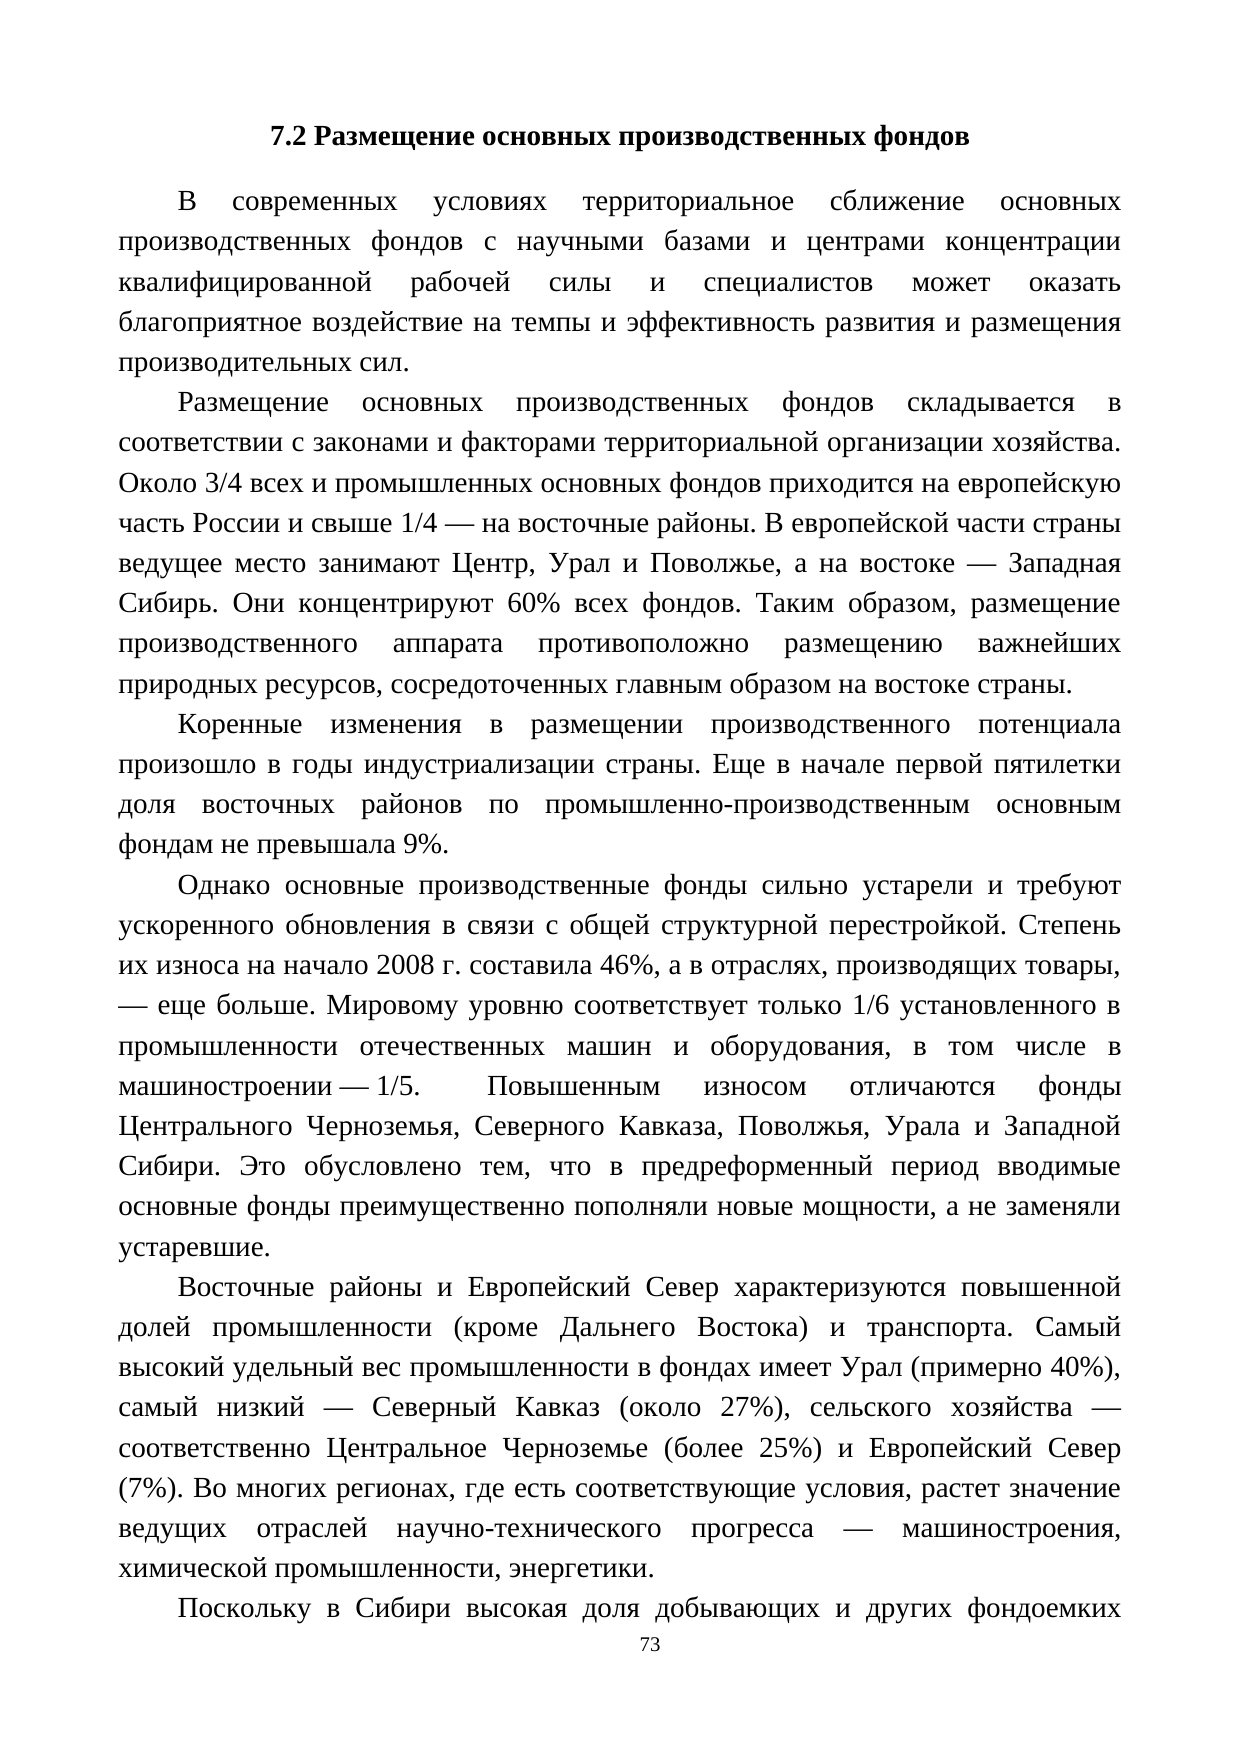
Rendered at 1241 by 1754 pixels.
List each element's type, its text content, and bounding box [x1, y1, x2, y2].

list Размещение основных производственных фондов складывается в соответствии с законами и факторами территориальной организации хозяйства. Около 3/4 всех и промышленных основных фондов приходится на европейскую часть России и свыше 1/4 — на восточные районы. В европейской части страны ведущее место занимают Центр, Урал и Поволжье, а на востоке — Западная Сибирь. Они концентрируют 60% всех фондов. Таким образом, размещение производственного аппарата противоположно размещению важнейших природных ресурсов, сосредоточенных главным образом на востоке страны. [118, 384, 1122, 699]
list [118, 1591, 1122, 1624]
list В современных условиях территориальное сближение основных производственных фондов с научными базами и центрами концентрации квалифицированной рабочей силы и специалистов может оказать благоприятное воздействие на темпы и эффективность развития и размещения производительных сил. [118, 183, 1122, 378]
list Восточные районы и Европейский Север характеризуются повышенной долей промышленности (кроме Дальнего Востока) и транспорта. Самый высокий удельный вес промышленности в фондах имеет Урал (примерно 40%), самый низкий — Северный Кавказ (около 27%), сельского хозяйства — соответственно Центральное Черноземье (более 25%) и Европейский Север (7%). Во многих регионах, где есть соответствующие условия, растет значение ведущих отраслей научно-технического прогресса — машиностроения, химической промышленности, энергетики. [118, 1269, 1122, 1584]
list Однако основные производственные фонды сильно устарели и требуют ускоренного обновления в связи с общей структурной перестройкой. Степень их износа на начало 2008 г. составила 46%, а в отраслях, производящих товары, — еще больше. Мировому уровню соответствует только 1/6 установленного в промышленности отечественных машин и оборудования, в том числе в машиностроении — 1/5. Повышенным износом отличаются фонды Центрального Черноземья, Северного Кавказа, Поволжья, Урала и Западной Сибири. Это обусловлено тем, что в предреформенный период вводимые основные фонды преимущественно пополняли новые мощности, а не заменяли устаревшие. [118, 867, 1122, 1262]
list Коренные изменения в размещении производственного потенциала произошло в годы индустриализации страны. Еще в начале первой пятилетки доля восточных районов по промышленно-производственным основным фондам не превышала 9%. [118, 706, 1122, 860]
subtitle 7.2 Размещение основных производственных фондов [118, 118, 1122, 152]
